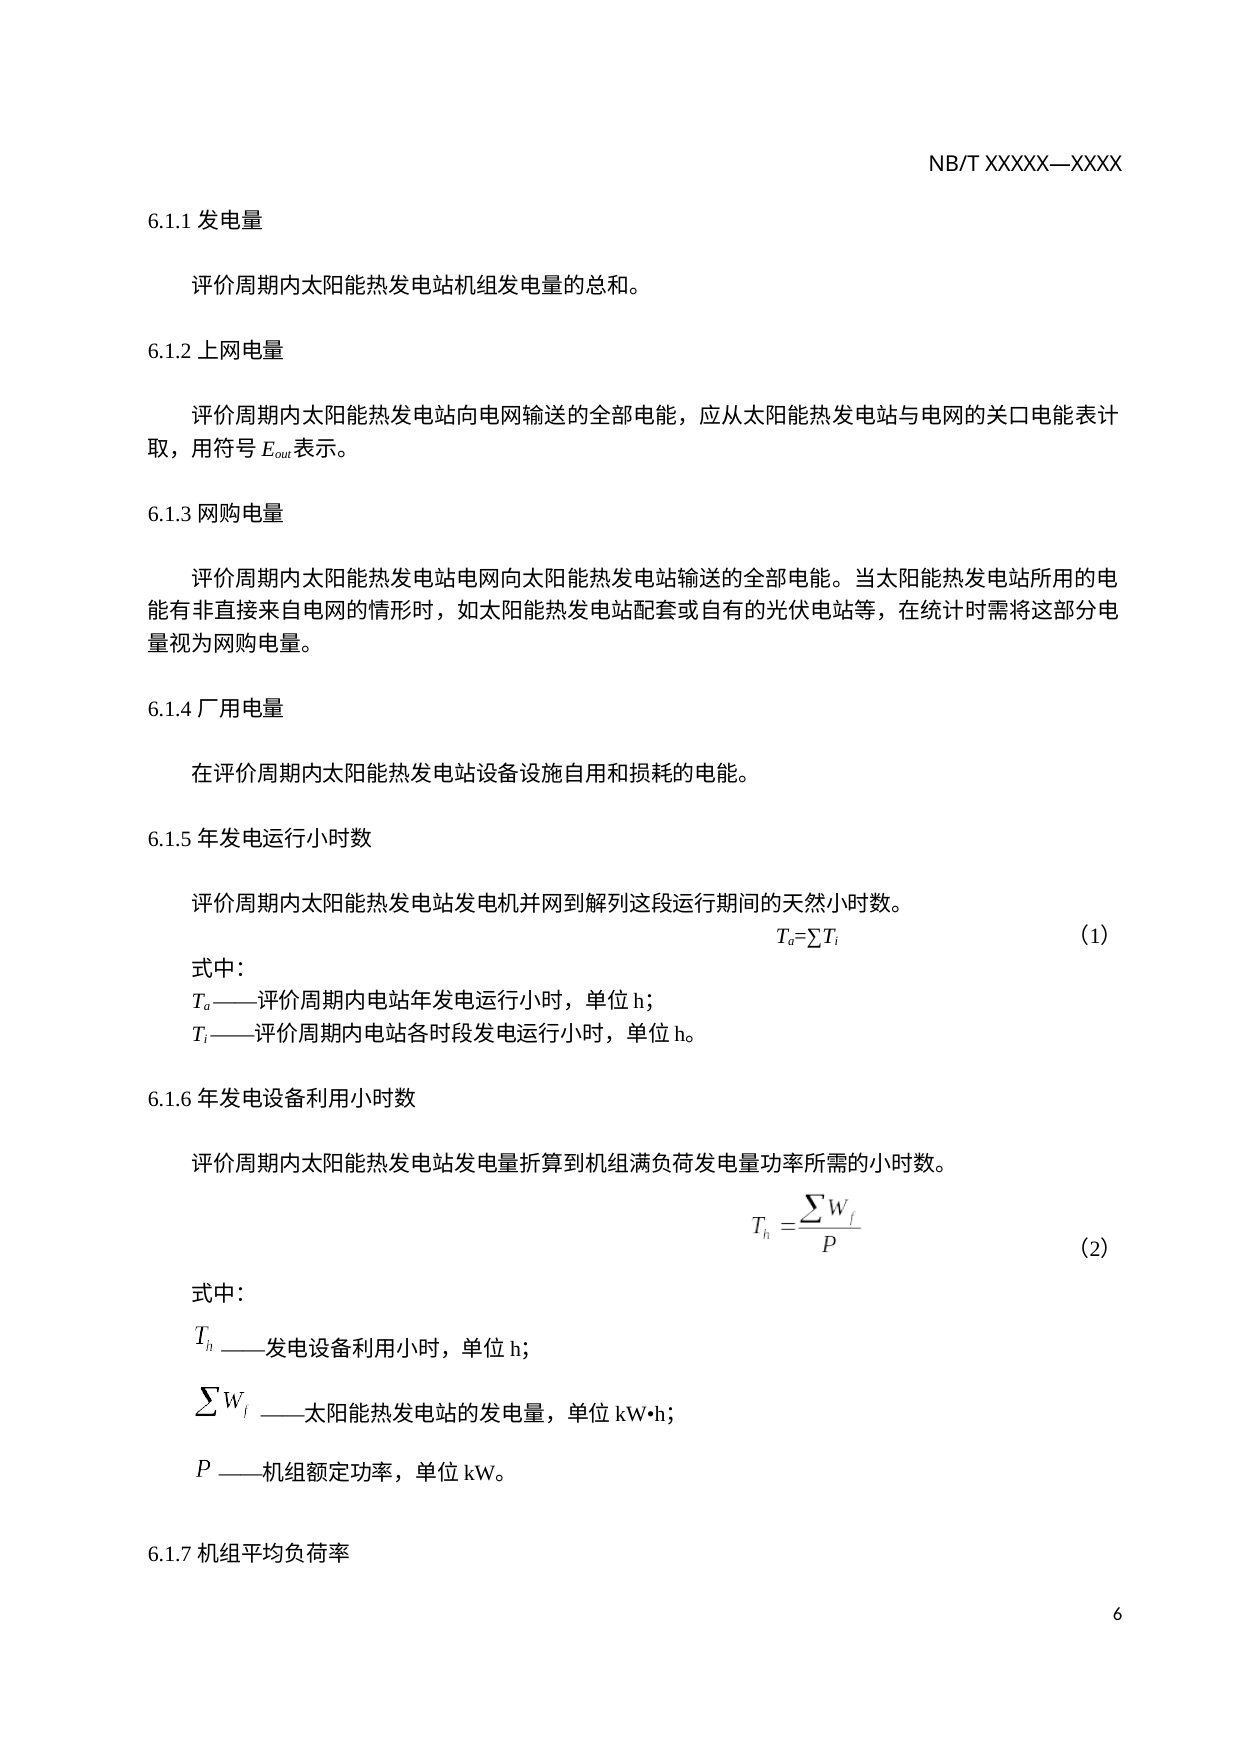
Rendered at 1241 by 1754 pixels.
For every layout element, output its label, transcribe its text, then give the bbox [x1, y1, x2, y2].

text 式中： [148, 950, 1122, 983]
text ——机组额定功率，单位kW。 [148, 1438, 1122, 1503]
text Ti ——评价周期内电站各时段发电运行小时，单位h。 [148, 1015, 1122, 1048]
text 6.1.7 机组平均负荷率 [148, 1535, 1122, 1568]
text 6.1.4 厂用电量 [148, 690, 1122, 723]
text Ta=∑Ti （1） [148, 918, 1122, 950]
text 式中： [148, 1275, 1122, 1308]
text 在评价周期内太阳能热发电站设备设施自用和损耗的电能。 [148, 755, 1122, 788]
text 6.1.5 年发电运行小时数 [148, 820, 1122, 853]
text 6.1.2 上网电量 [148, 333, 1122, 365]
text Ta ——评价周期内电站年发电运行小时，单位h； [148, 983, 1122, 1015]
text （2） [148, 1178, 1122, 1275]
text 评价周期内太阳能热发电站电网向太阳能热发电站输送的全部电能。当太阳能热发电站所用的电能有非直接来自电网的情形时，如太阳能热发电站配套或自有的光伏电站等，在统计时需将这部分电量视为网购电量。 [148, 560, 1122, 658]
text 6.1.1 发电量 [148, 203, 1122, 235]
text 评价周期内太阳能热发电站发电量折算到机组满负荷发电量功率所需的小时数。 [148, 1145, 1122, 1178]
text 6.1.6 年发电设备利用小时数 [148, 1080, 1122, 1113]
text ——发电设备利用小时，单位h； [148, 1308, 1122, 1373]
text ——太阳能热发电站的发电量，单位kW•h； [148, 1373, 1122, 1438]
text 6.1.3 网购电量 [148, 495, 1122, 528]
text 评价周期内太阳能热发电站向电网输送的全部电能，应从太阳能热发电站与电网的关口电能表计取，用符号Eout表示。 [148, 398, 1122, 463]
text 评价周期内太阳能热发电站发电机并网到解列这段运行期间的天然小时数。 [148, 885, 1122, 918]
text 评价周期内太阳能热发电站机组发电量的总和。 [148, 268, 1122, 300]
